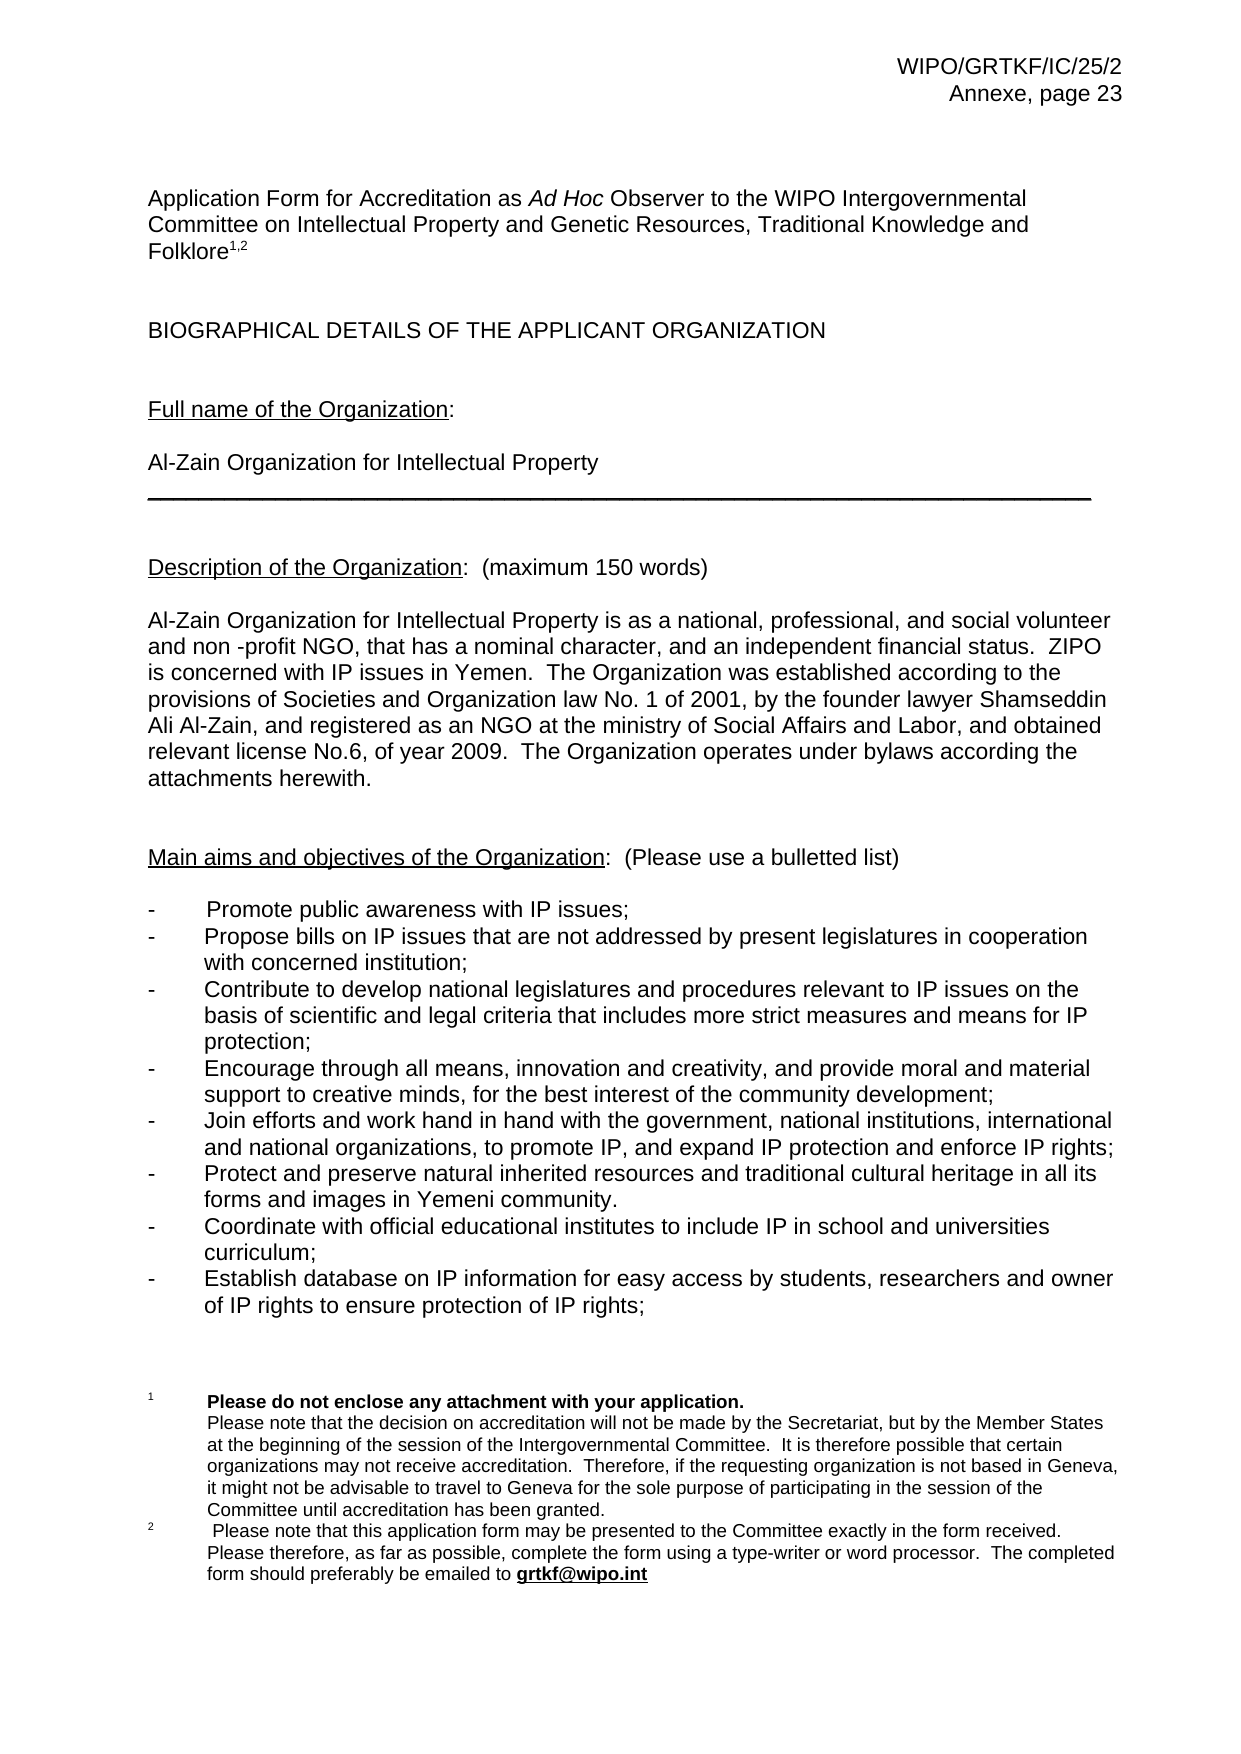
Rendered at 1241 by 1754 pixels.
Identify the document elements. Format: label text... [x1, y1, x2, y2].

text Main aims and objectives of the Organization: (Please use a bulletted list) [148, 844, 1122, 870]
text - Coordinate with official educational institutes to include IP in school and universities curriculum; [148, 1213, 1122, 1265]
text - Propose bills on IP issues that are not addressed by present legislatures in cooperation with concerned institution; [148, 923, 1122, 976]
text BIOGRAPHICAL DETAILS OF THE APPLICANT ORGANIZATION [148, 317, 1122, 343]
text - Protect and preserve natural inherited resources and traditional cultural heritage in all its forms and images in Yemeni community. [148, 1160, 1122, 1213]
text __________________________________________________________________________ [148, 475, 1122, 501]
text Description of the Organization: (maximum 150 words) [148, 554, 1122, 580]
text - Establish database on IP information for easy access by students, researchers and owner of IP rights to ensure protection of IP rights; [148, 1265, 1122, 1318]
text Al-Zain Organization for Intellectual Property is as a national, professional, and social volunteer and non -profit NGO, that has a nominal character, and an independent financial status. ZIPO is concerned with IP issues in Yemen. The Organization was established according to the provisions of Societies and Organization law No. 1 of 2001, by the founder lawyer Shamseddin Ali Al-Zain, and registered as an NGO at the ministry of Social Affairs and Labor, and obtained relevant license No.6, of year 2009. The Organization operates under bylaws according the attachments herewith. [148, 607, 1122, 791]
text - Contribute to develop national legislatures and procedures relevant to IP issues on the basis of scientific and legal criteria that includes more strict measures and means for IP protection; [148, 976, 1122, 1054]
text Al-Zain Organization for Intellectual Property [148, 448, 1122, 475]
text - Promote public awareness with IP issues; [148, 896, 1122, 923]
text - Encourage through all means, innovation and creativity, and provide moral and material support to creative minds, for the best interest of the community development; [148, 1054, 1122, 1107]
text - Join efforts and work hand in hand with the government, national institutions, international and national organizations, to promote IP, and expand IP protection and enforce IP rights; [148, 1107, 1122, 1160]
text Full name of the Organization: [148, 396, 1122, 422]
text Application Form for Accreditation as Ad Hoc Observer to the WIPO Intergovernmental Committee on Intellectual Property and Genetic Resources, Traditional Knowledge and Folklore, [148, 185, 1122, 264]
